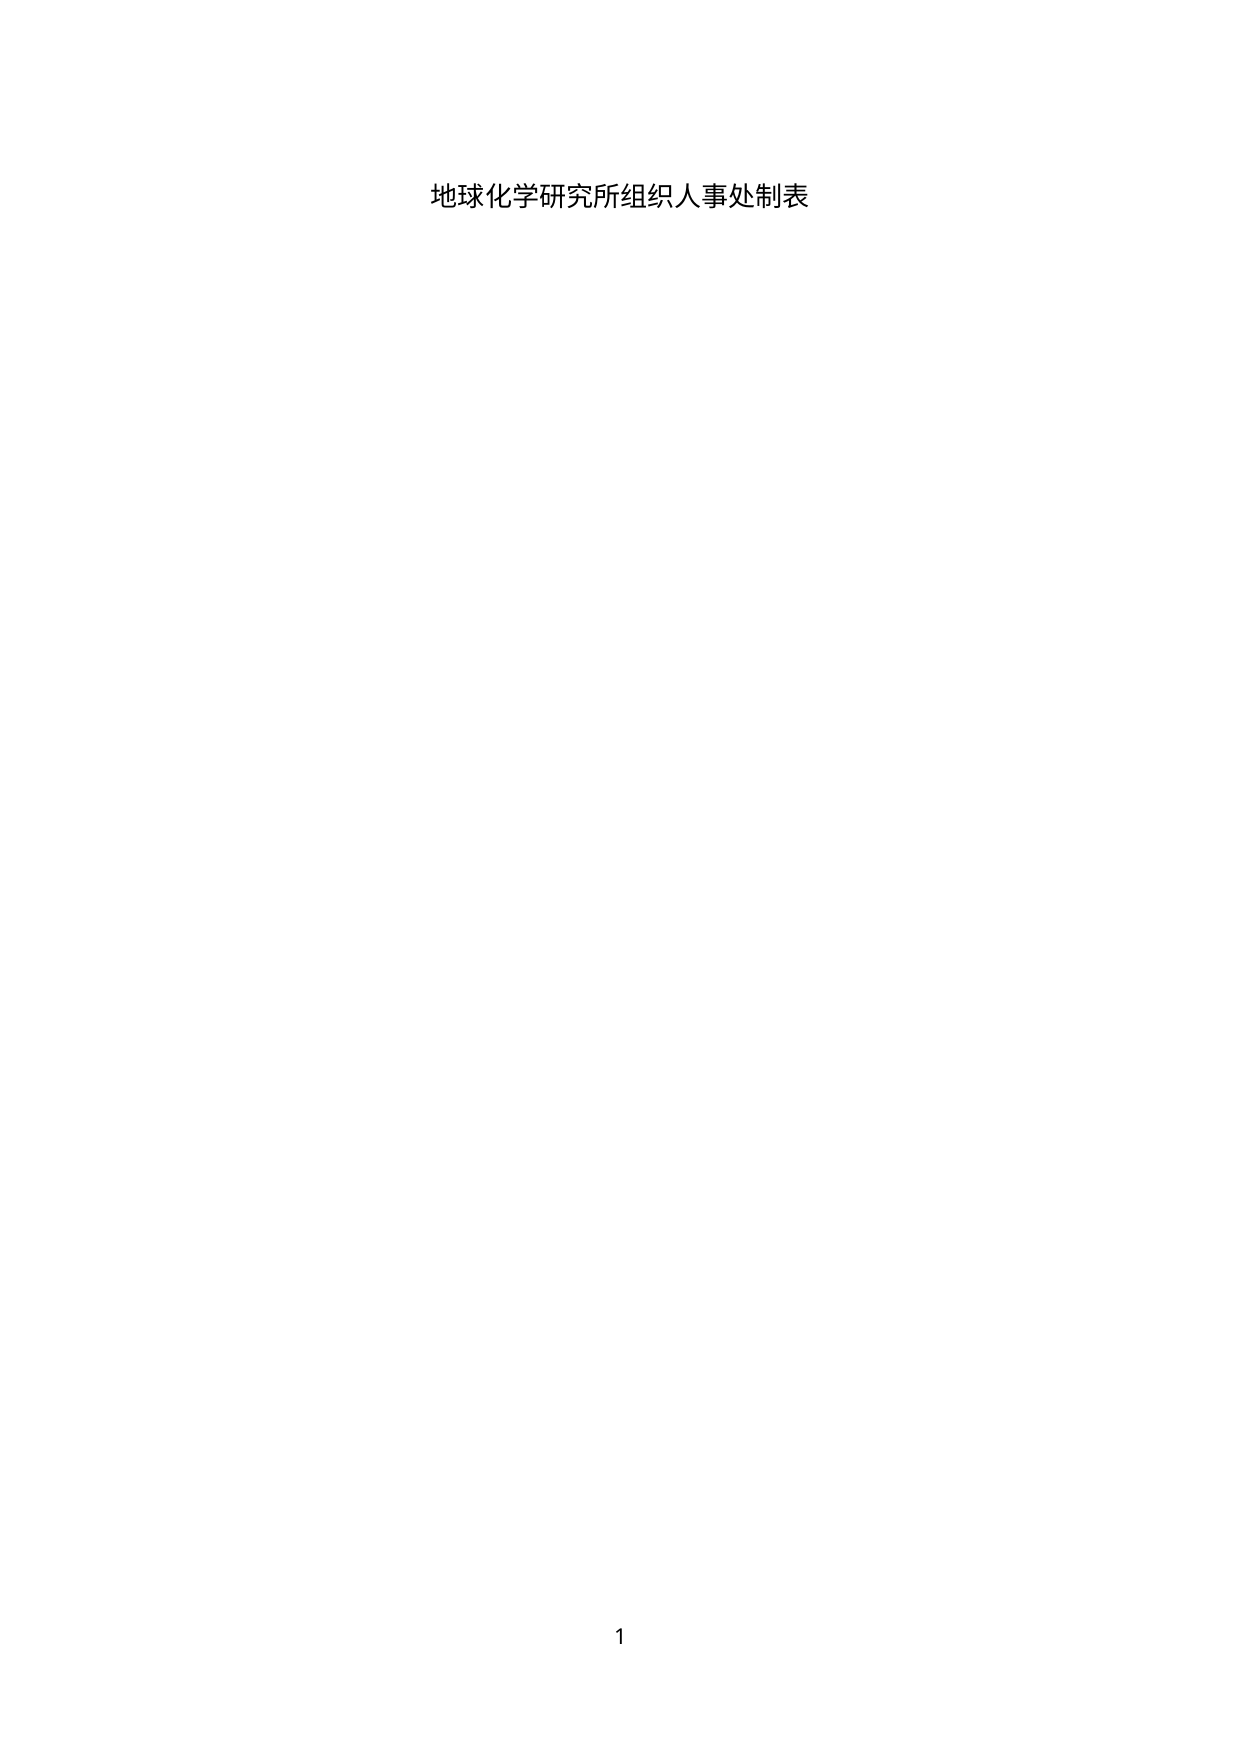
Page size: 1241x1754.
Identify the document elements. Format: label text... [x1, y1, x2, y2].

text 地球化学研究所组织人事处制表 [187, 162, 1053, 227]
